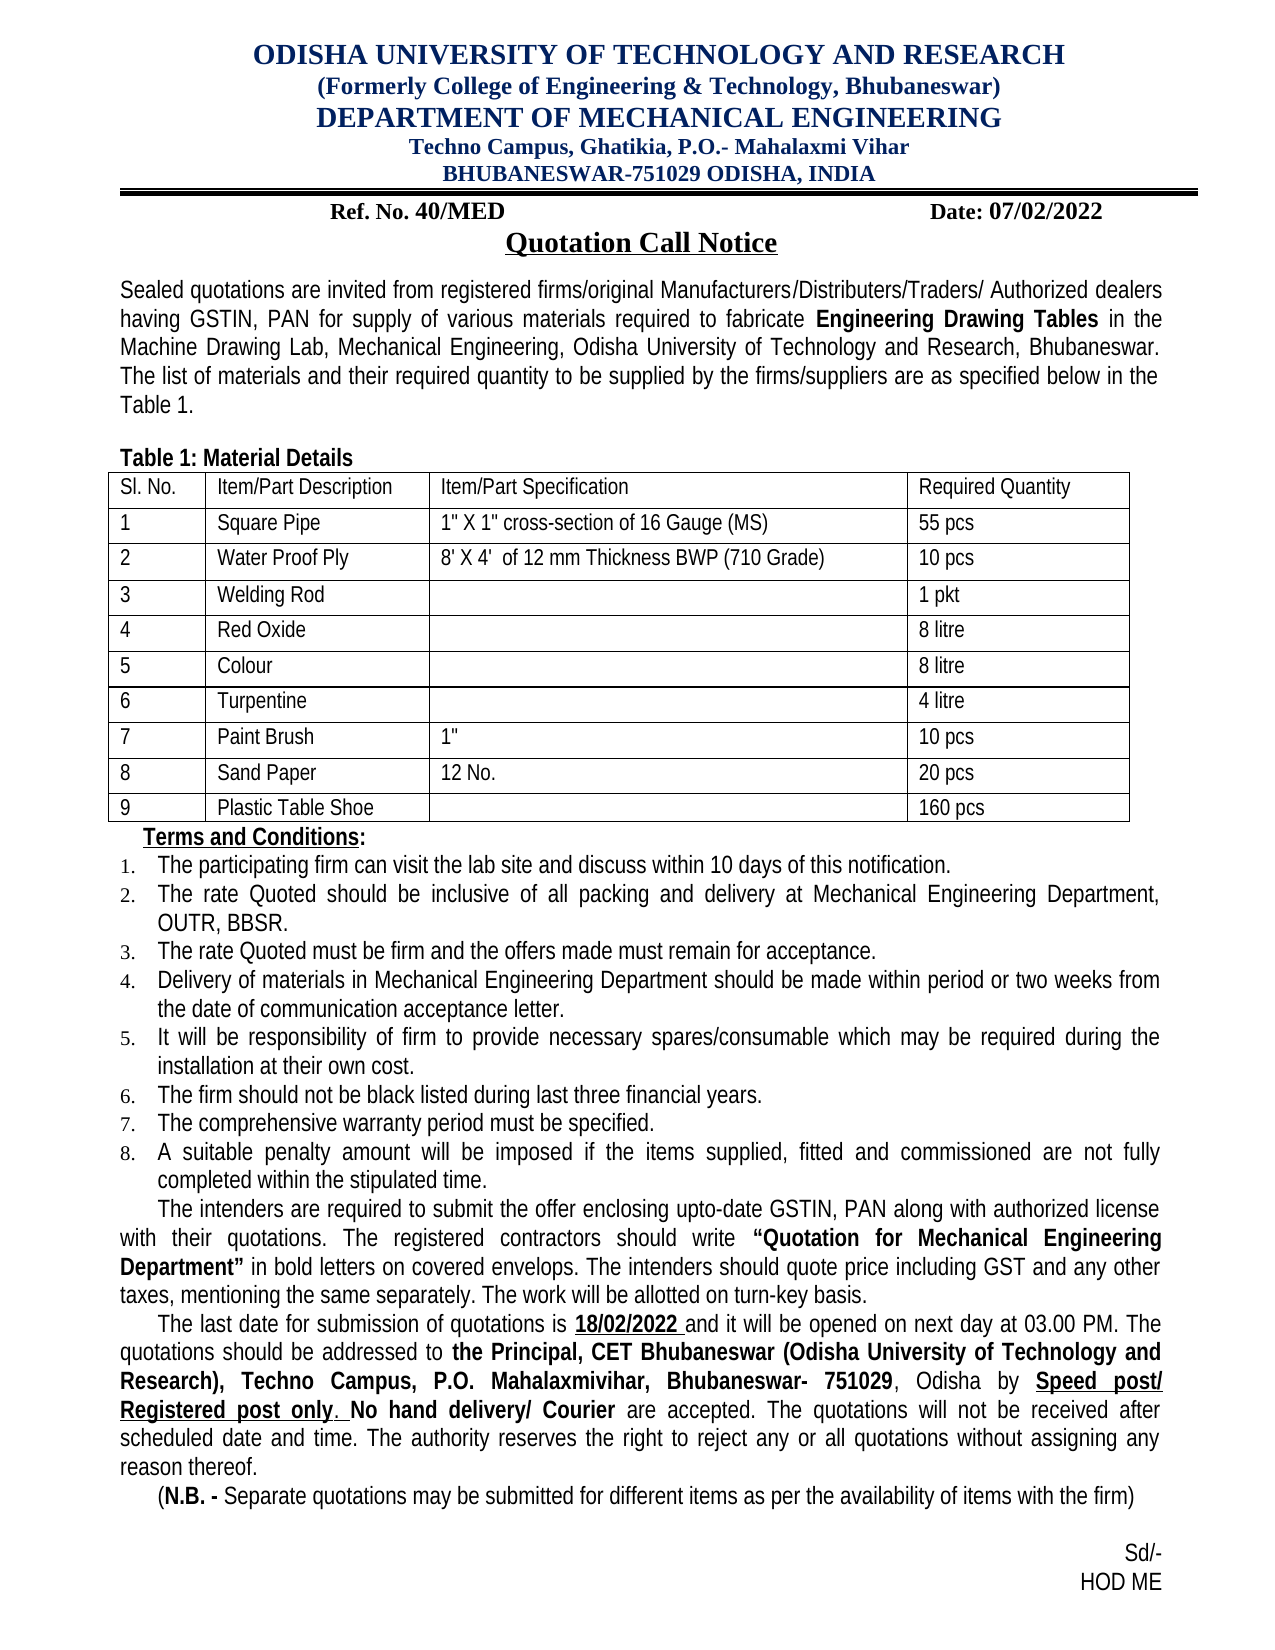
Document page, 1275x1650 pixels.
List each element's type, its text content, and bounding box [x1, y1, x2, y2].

table_header Sl. No. [109, 473, 205, 507]
text (N.B. - Separate quotations may be submitted for different items as per the availability of items with the firm) [120, 1481, 1162, 1509]
table_cell 1" X 1" cross-section of 16 Gauge (MS) [430, 509, 907, 543]
text The intenders are required to submit the offer enclosing upto-date GSTIN, PAN along with authorized license with their quotations. The registered contractors should write “Quotation for Mechanical Engineering Department” in bold letters on covered envelops. The intenders should quote price including GST and any other taxes, mentioning the same separately. The work will be allotted on turn-key basis. [120, 1194, 1162, 1309]
table_cell 8 litre [908, 616, 1129, 651]
table_cell Water Proof Ply [206, 544, 429, 579]
table_cell Welding Rod [206, 581, 429, 615]
list It will be responsibility of firm to provide necessary spares/consumable which may be required during the installation at their own cost. [120, 1022, 1162, 1079]
table_cell 1" [430, 723, 907, 758]
table_cell Sand Paper [206, 759, 429, 793]
table_cell 9 [109, 794, 205, 821]
text Table 1: Material Details [120, 443, 1162, 472]
table_cell Turpentine [206, 688, 429, 722]
table_cell [430, 652, 907, 686]
list The rate Quoted should be inclusive of all packing and delivery at Mechanical Engineering Department, OUTR, BBSR. [120, 879, 1162, 936]
table_cell 12 No. [430, 759, 907, 793]
table_cell 4 litre [908, 688, 1129, 722]
list A suitable penalty amount will be imposed if the items supplied, fitted and commissioned are not fully completed within the stipulated time. [120, 1137, 1162, 1194]
table_cell 1 pkt [908, 581, 1129, 615]
table_cell 160 pcs [908, 794, 1129, 821]
table_cell 8' X 4' of 12 mm Thickness BWP (710 Grade) [430, 544, 907, 579]
table_cell [430, 794, 907, 821]
table_cell 1 [109, 509, 205, 543]
table_cell 10 pcs [908, 544, 1129, 579]
table_cell 7 [109, 723, 205, 758]
table_cell 3 [109, 581, 205, 615]
table_cell 10 pcs [908, 723, 1129, 758]
table_header Item/Part Specification [430, 473, 907, 507]
table_cell 5 [109, 652, 205, 686]
table_cell Colour [206, 652, 429, 686]
list The participating firm can visit the lab site and discuss within 10 days of this notification. [120, 850, 1162, 879]
table_cell [430, 616, 907, 651]
table_cell 8 [109, 759, 205, 793]
text Quotation Call Notice [120, 225, 1162, 258]
text Sd/- [120, 1538, 1162, 1567]
table_cell Square Pipe [206, 509, 429, 543]
text HOD ME [120, 1567, 1162, 1595]
table_cell [430, 581, 907, 615]
text The last date for submission of quotations is 18/02/2022 and it will be opened on next day at 03.00 PM. The quotations should be addressed to the Principal, CET Bhubaneswar (Odisha University of Technology and Research), Techno Campus, P.O. Mahalaxmivihar, Bhubaneswar- 751029, Odisha by Speed post/ Registered post only. No hand delivery/ Courier are accepted. The quotations will not be received after scheduled date and time. The authority reserves the right to reject any or all quotations without assigning any reason thereof. [120, 1309, 1162, 1481]
table_header Required Quantity [908, 473, 1129, 507]
table_cell Red Oxide [206, 616, 429, 651]
table_cell 55 pcs [908, 509, 1129, 543]
table_cell Paint Brush [206, 723, 429, 758]
table_cell 4 [109, 616, 205, 651]
table_cell 20 pcs [908, 759, 1129, 793]
table_cell 8 litre [908, 652, 1129, 686]
text Sealed quotations are invited from registered firms/original Manufacturers/Distributers/Traders/ Authorized dealers having GSTIN, PAN for supply of various materials required to fabricate Engineering Drawing Tables in the Machine Drawing Lab, Mechanical Engineering, Odisha University of Technology and Research, Bhubaneswar. The list of materials and their required quantity to be supplied by the firms/suppliers are as specified below in the Table 1. [120, 275, 1162, 418]
table_cell Plastic Table Shoe [206, 794, 429, 821]
text Terms and Conditions: [120, 822, 1162, 850]
list The comprehensive warranty period must be specified. [120, 1108, 1162, 1137]
table_header Item/Part Description [206, 473, 429, 507]
list The firm should not be black listed during last three financial years. [120, 1079, 1162, 1108]
table_cell 6 [109, 688, 205, 722]
table_cell [430, 688, 907, 722]
list The rate Quoted must be firm and the offers made must remain for acceptance. [120, 936, 1162, 965]
table_cell 2 [109, 544, 205, 579]
list Delivery of materials in Mechanical Engineering Department should be made within period or two weeks from the date of communication acceptance letter. [120, 965, 1162, 1022]
